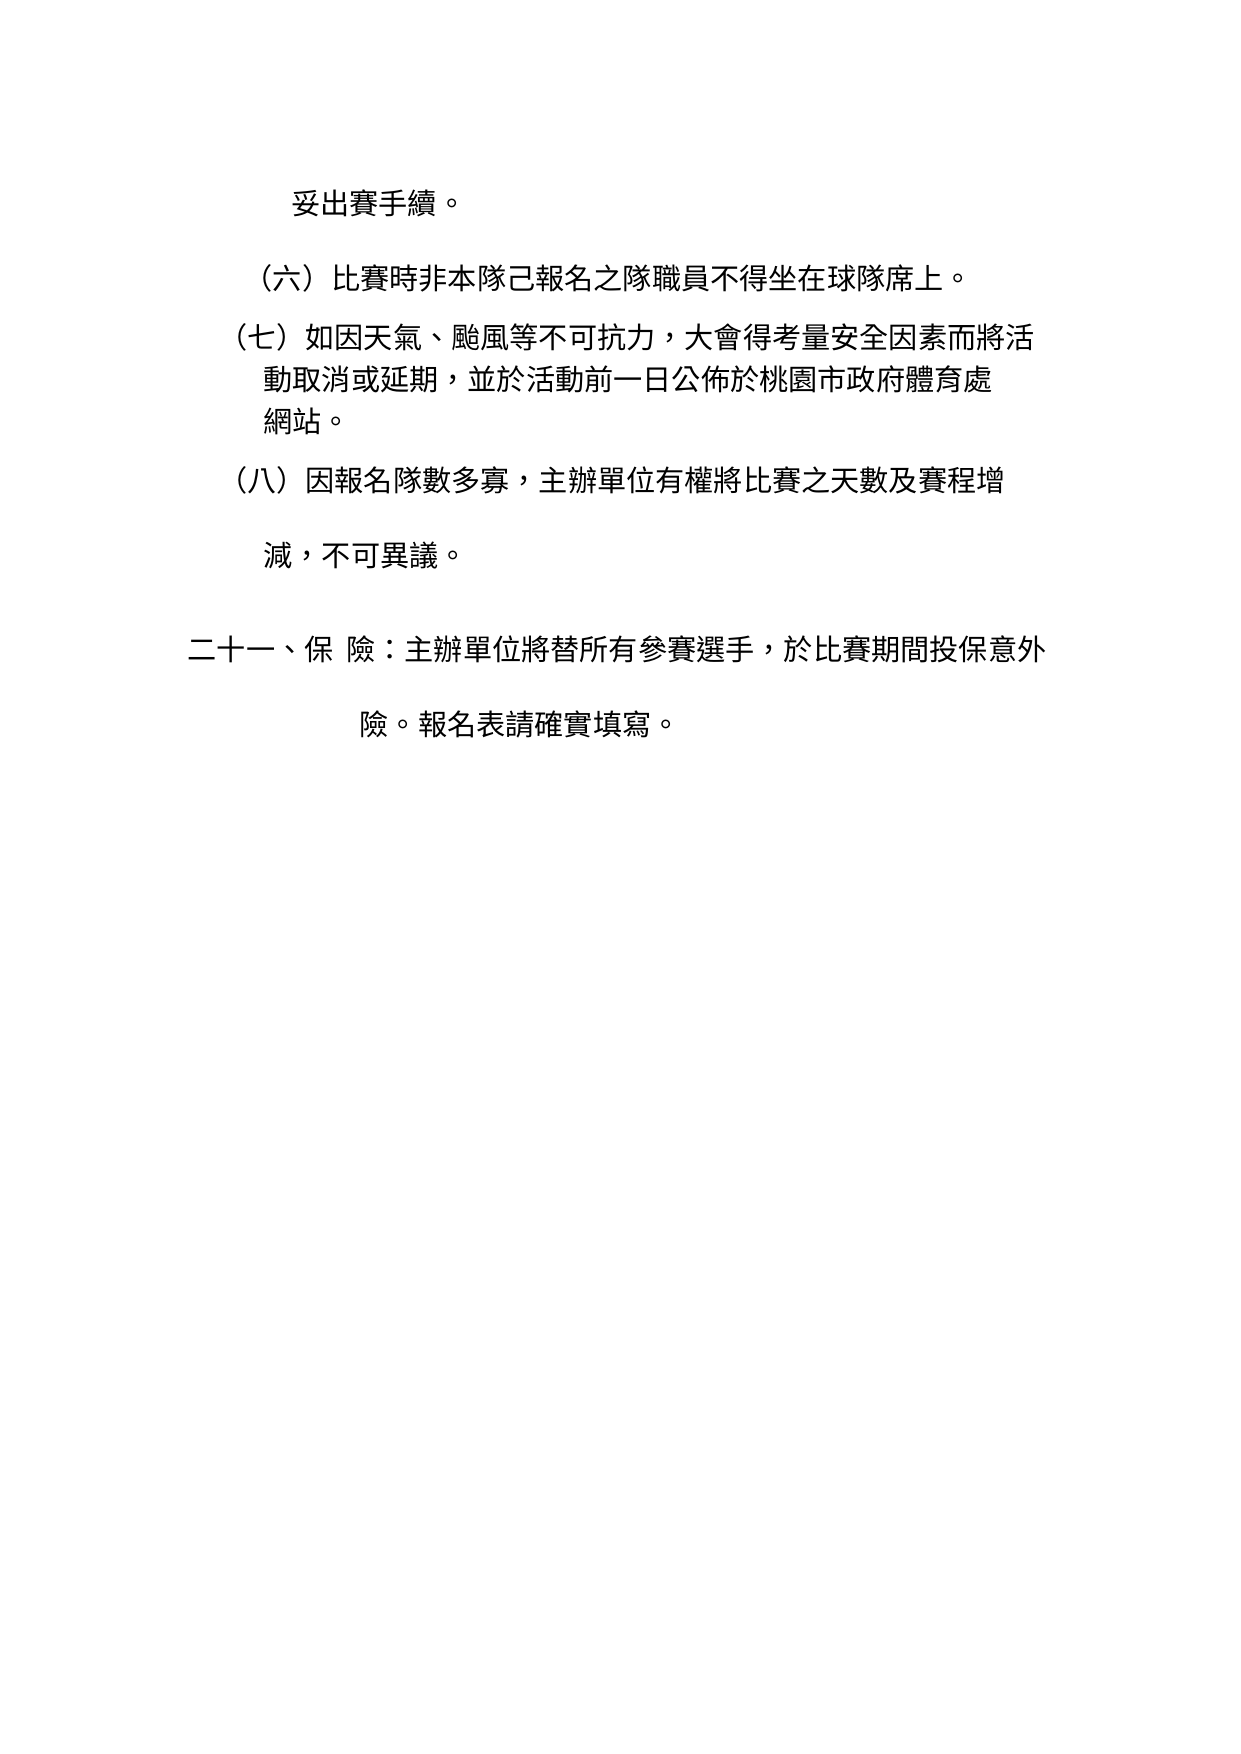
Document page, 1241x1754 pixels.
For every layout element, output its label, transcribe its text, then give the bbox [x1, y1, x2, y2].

text 動取消或延期，並於活動前一日公佈於桃園市政府體育處 [187, 357, 1053, 399]
text （七）如因天氣、颱風等不可抗力，大會得考量安全因素而將活 [187, 314, 1053, 357]
text 妥出賽手續。 [246, 164, 1053, 239]
text （六）比賽時非本隊己報名之隊職員不得坐在球隊席上。 [187, 239, 1053, 314]
text （八）因報名隊數多寡，主辦單位有權將比賽之天數及賽程增 [187, 441, 1053, 516]
text 二十一、保 險：主辦單位將替所有參賽選手，於比賽期間投保意外險。報名表請確實填寫。 [187, 610, 1053, 760]
text 網站。 [187, 399, 1053, 441]
text 減，不可異議。 [187, 516, 1053, 591]
